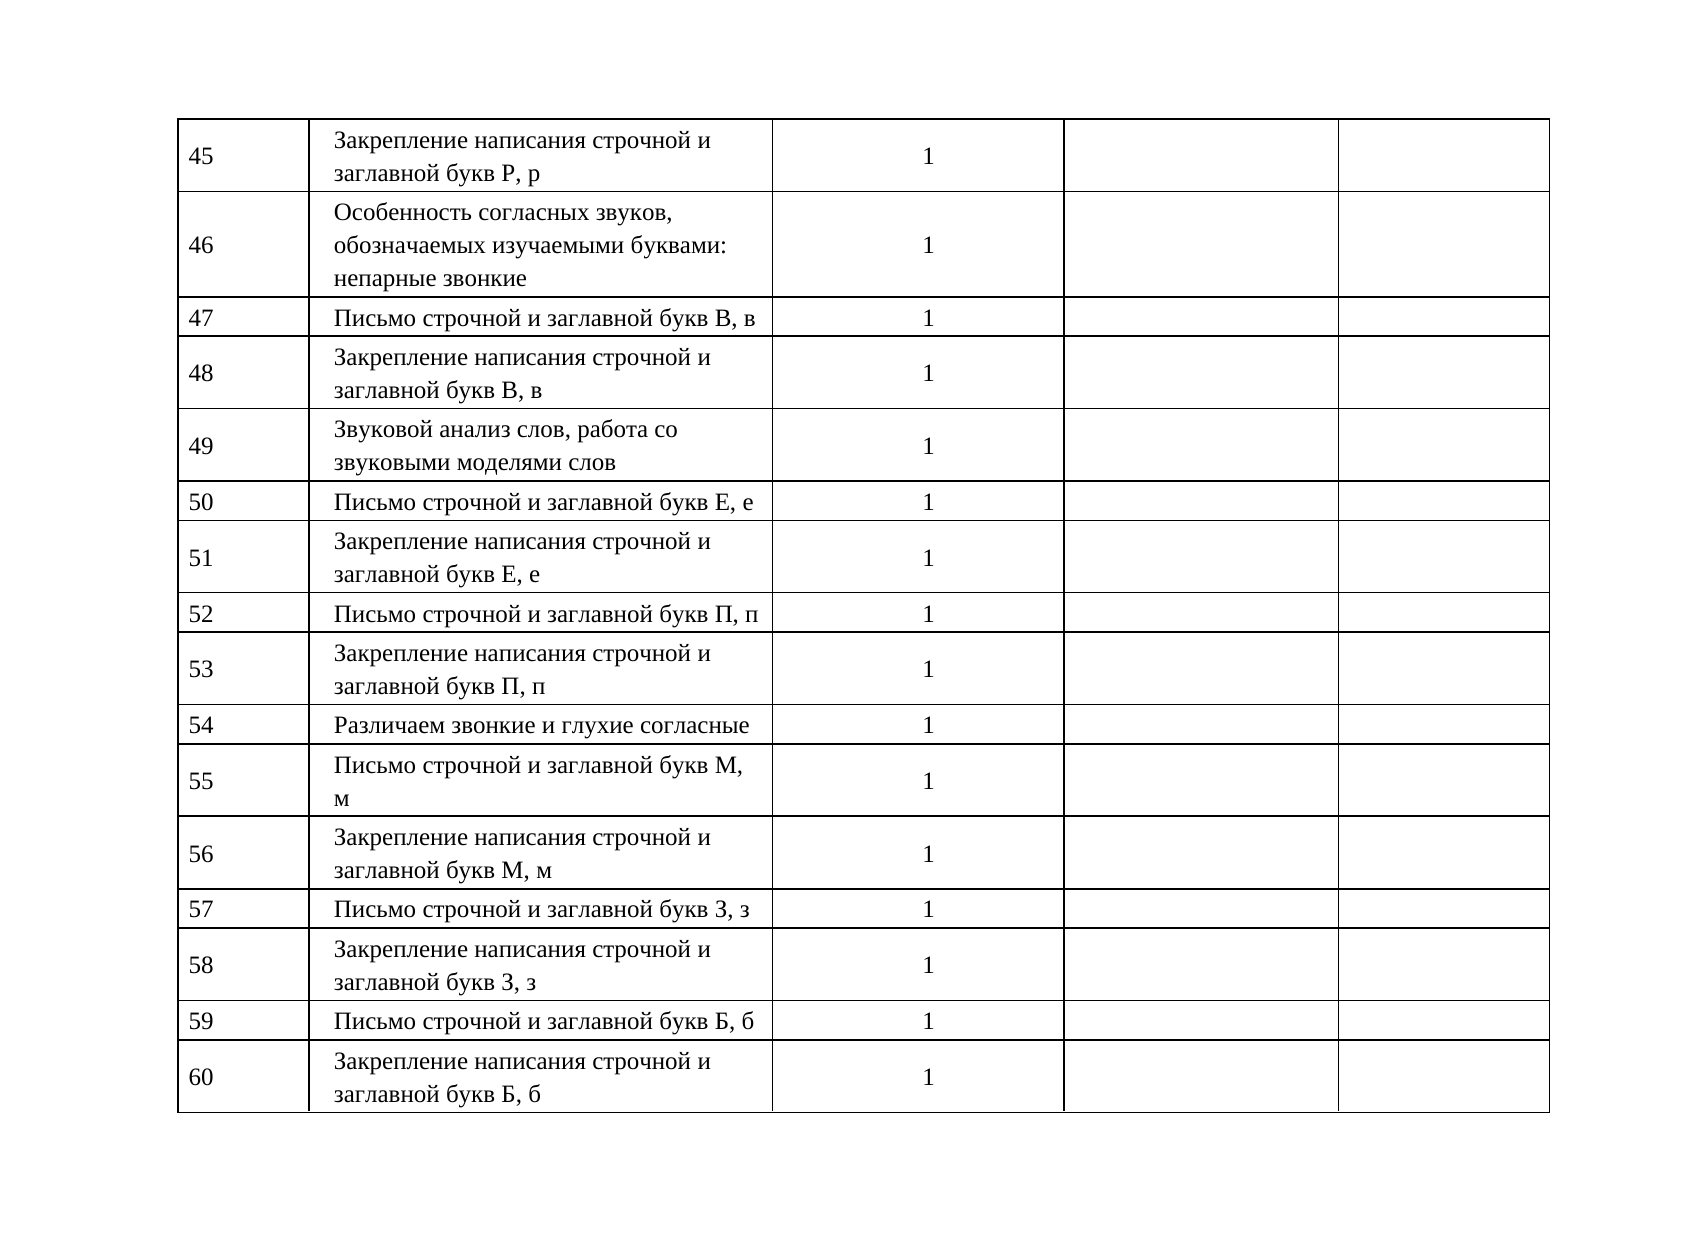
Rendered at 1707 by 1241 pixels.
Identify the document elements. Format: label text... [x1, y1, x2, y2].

table_cell [1339, 298, 1549, 335]
table_cell [1339, 593, 1549, 631]
table_cell [1065, 593, 1338, 631]
table_cell [1065, 298, 1338, 335]
table_cell [1339, 192, 1549, 296]
table_cell [1065, 929, 1338, 999]
table_cell 1 [773, 120, 1063, 191]
table_cell [1339, 482, 1549, 519]
table_cell 58 [179, 929, 308, 999]
table_cell [1339, 1001, 1549, 1039]
table_cell [1065, 409, 1338, 480]
table_cell 1 [773, 337, 1063, 408]
table_cell 1 [773, 1001, 1063, 1039]
table_cell [1065, 337, 1338, 408]
table_cell 1 [773, 521, 1063, 592]
table_cell 1 [773, 298, 1063, 335]
table_cell 1 [773, 1041, 1063, 1111]
table_cell 56 [179, 817, 308, 888]
table_cell 1 [773, 593, 1063, 631]
table_cell 57 [179, 890, 308, 927]
table_cell Различаем звонкие и глухие согласные [310, 705, 772, 743]
table_cell Письмо строчной и заглавной букв Е, е [310, 482, 772, 519]
table_cell [1065, 705, 1338, 743]
table_cell 52 [179, 593, 308, 631]
table_cell [1065, 482, 1338, 519]
table_cell 1 [773, 745, 1063, 815]
table_cell [1065, 521, 1338, 592]
table_cell 1 [773, 482, 1063, 519]
table_cell [1339, 337, 1549, 408]
table_cell [1339, 705, 1549, 743]
table_cell [1339, 409, 1549, 480]
table_cell 53 [179, 633, 308, 704]
table_cell 49 [179, 409, 308, 480]
table_cell [1339, 817, 1549, 888]
table_cell Письмо строчной и заглавной букв З, з [310, 890, 772, 927]
table_cell Письмо строчной и заглавной букв П, п [310, 593, 772, 631]
table_cell Закрепление написания строчной и заглавной букв В, в [310, 337, 772, 408]
table_cell 54 [179, 705, 308, 743]
table_cell [1065, 1001, 1338, 1039]
table_cell Письмо строчной и заглавной букв Б, б [310, 1001, 772, 1039]
table_cell 1 [773, 705, 1063, 743]
table_cell [1065, 120, 1338, 191]
table_cell [1065, 192, 1338, 296]
table_cell [1339, 1041, 1549, 1111]
table_cell 1 [773, 929, 1063, 999]
table_cell Закрепление написания строчной и заглавной букв Б, б [310, 1041, 772, 1111]
table_cell [1339, 929, 1549, 999]
table_cell [1339, 890, 1549, 927]
table_cell [1339, 120, 1549, 191]
table_cell 50 [179, 482, 308, 519]
table_cell 59 [179, 1001, 308, 1039]
table_cell Закрепление написания строчной и заглавной букв П, п [310, 633, 772, 704]
table_cell Закрепление написания строчной и заглавной букв З, з [310, 929, 772, 999]
table_cell Особенность согласных звуков, обозначаемых изучаемыми буквами: непарные звонкие [310, 192, 772, 296]
table_cell [1065, 817, 1338, 888]
table_cell 47 [179, 298, 308, 335]
table_cell Закрепление написания строчной и заглавной букв М, м [310, 817, 772, 888]
table_cell 51 [179, 521, 308, 592]
table_cell 45 [179, 120, 308, 191]
table_cell [1065, 890, 1338, 927]
table_cell 46 [179, 192, 308, 296]
table_cell 1 [773, 409, 1063, 480]
table_cell 1 [773, 192, 1063, 296]
table_cell 1 [773, 633, 1063, 704]
table_cell Закрепление написания строчной и заглавной букв Е, е [310, 521, 772, 592]
table_cell 1 [773, 817, 1063, 888]
table_cell 48 [179, 337, 308, 408]
table_cell [1339, 745, 1549, 815]
table_cell Письмо строчной и заглавной букв В, в [310, 298, 772, 335]
table_cell 55 [179, 745, 308, 815]
table_cell [1339, 521, 1549, 592]
table_cell Закрепление написания строчной и заглавной букв Р, р [310, 120, 772, 191]
table_cell [1065, 745, 1338, 815]
table_cell Письмо строчной и заглавной букв М, м [310, 745, 772, 815]
table_cell 1 [773, 890, 1063, 927]
table_cell [1065, 1041, 1338, 1111]
table_cell [1339, 633, 1549, 704]
table_cell 60 [179, 1041, 308, 1111]
table_cell Звуковой анализ слов, работа со звуковыми моделями слов [310, 409, 772, 480]
table_cell [1065, 633, 1338, 704]
